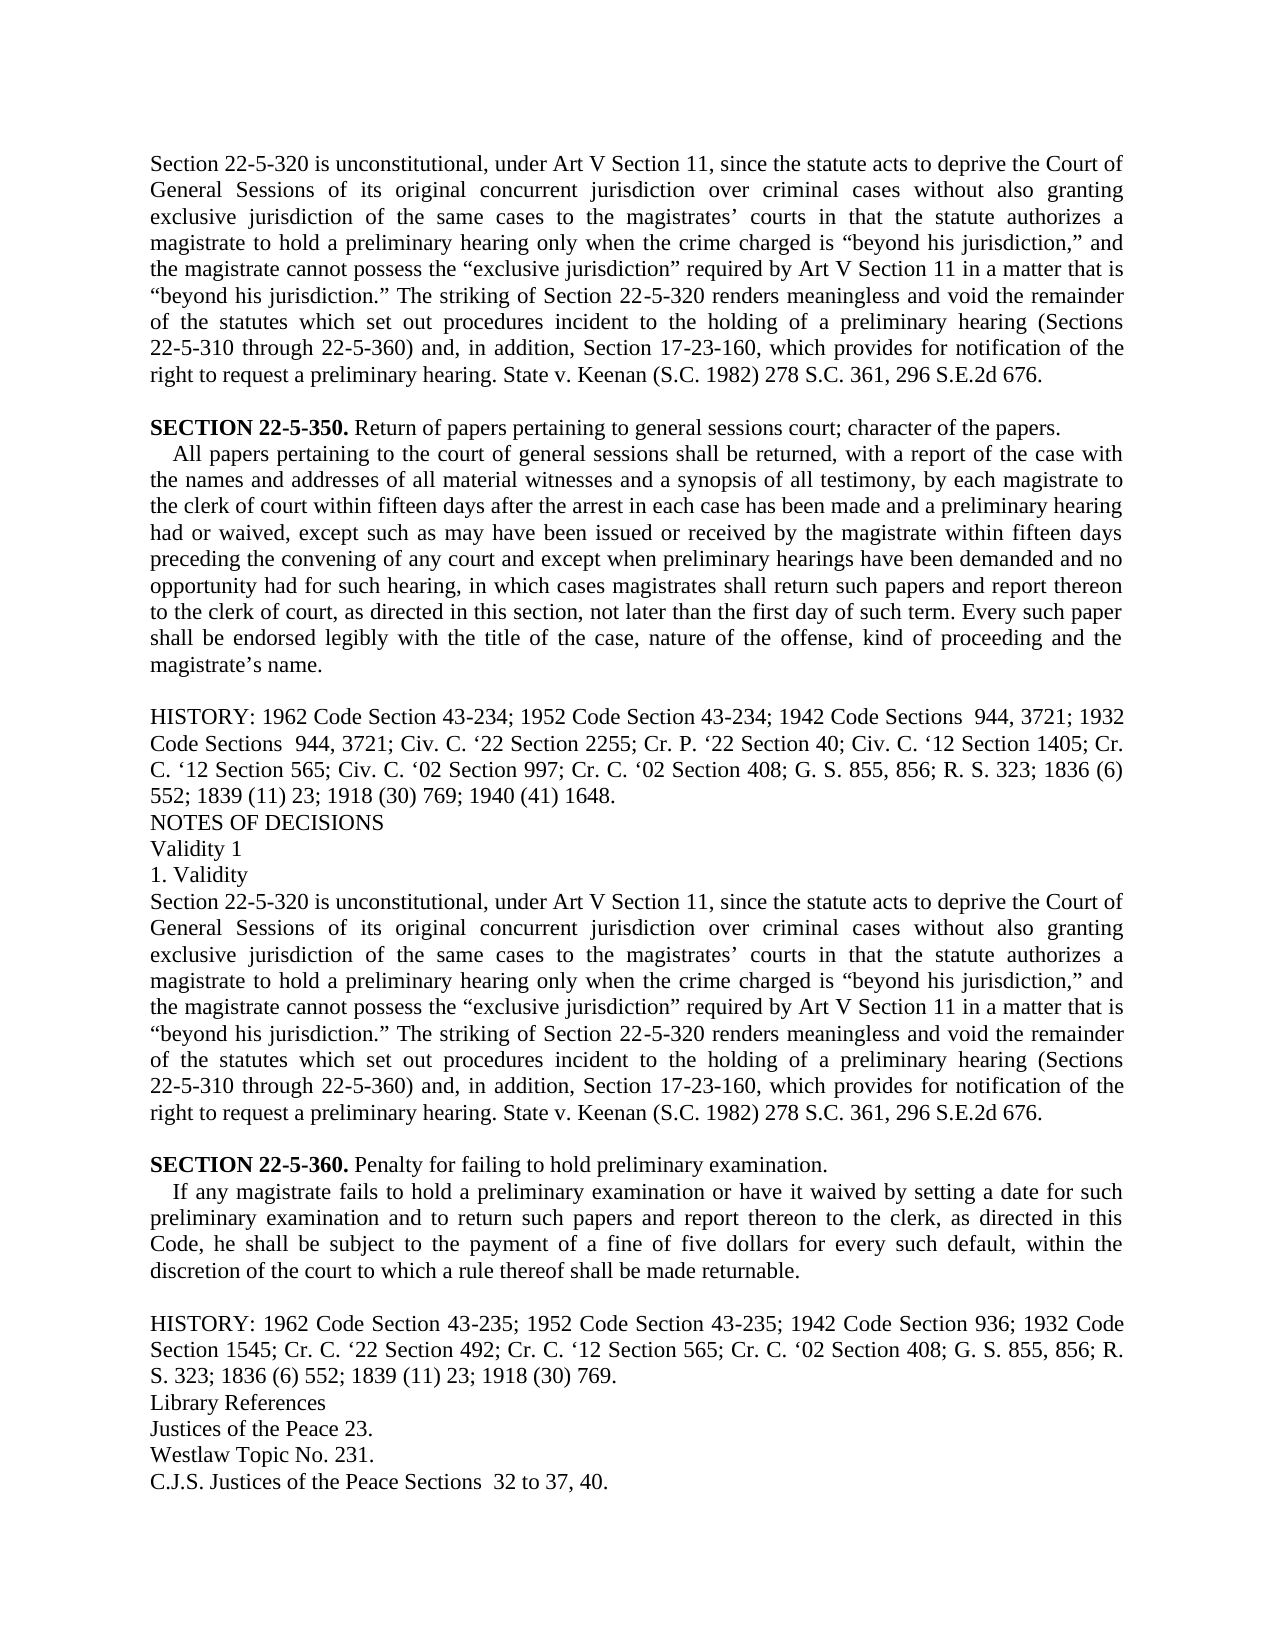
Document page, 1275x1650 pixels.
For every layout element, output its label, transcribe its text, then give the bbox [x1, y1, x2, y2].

text Section 22-5-320 is unconstitutional, under Art V Section 11, since the statute acts to deprive the Court of General Sessions of its original concurrent jurisdiction over criminal cases without also granting exclusive jurisdiction of the same cases to the magistrates’ courts in that the statute authorizes a magistrate to hold a preliminary hearing only when the crime charged is “beyond his jurisdiction,” and the magistrate cannot possess the “exclusive jurisdiction” required by Art V Section 11 in a matter that is “beyond his jurisdiction.” The striking of Section 22-5-320 renders meaningless and void the remainder of the statutes which set out procedures incident to the holding of a preliminary hearing (Sections 22-5-310 through 22-5-360) and, in addition, Section 17-23-160, which provides for notification of the right to request a preliminary hearing. State v. Keenan (S.C. 1982) 278 S.C. 361, 296 S.E.2d 676. [150, 888, 1125, 1125]
text SECTION 22-5-350. Return of papers pertaining to general sessions court; character of the papers. [150, 413, 1125, 440]
text HISTORY: 1962 Code Section 43-235; 1952 Code Section 43-235; 1942 Code Section 936; 1932 Code Section 1545; Cr. C. ‘22 Section 492; Cr. C. ‘12 Section 565; Cr. C. ‘02 Section 408; G. S. 855, 856; R. S. 323; 1836 (6) 552; 1839 (11) 23; 1918 (30) 769. [150, 1309, 1125, 1389]
text SECTION 22-5-360. Penalty for failing to hold preliminary examination. [150, 1151, 1125, 1178]
text Library References [150, 1389, 1125, 1415]
text Validity 1 [150, 835, 1125, 862]
text All papers pertaining to the court of general sessions shall be returned, with a report of the case with the names and addresses of all material witnesses and a synopsis of all testimony, by each magistrate to the clerk of court within fifteen days after the arrest in each case has been made and a preliminary hearing had or waived, except such as may have been issued or received by the magistrate within fifteen days preceding the convening of any court and except when preliminary hearings have been demanded and no opportunity had for such hearing, in which cases magistrates shall return such papers and report thereon to the clerk of court, as directed in this section, not later than the first day of such term. Every such paper shall be endorsed legibly with the title of the case, nature of the offense, kind of proceeding and the magistrate’s name. [150, 440, 1125, 677]
text C.J.S. Justices of the Peace Sections 32 to 37, 40. [150, 1468, 1125, 1494]
text NOTES OF DECISIONS [150, 809, 1125, 835]
text Westlaw Topic No. 231. [150, 1441, 1125, 1468]
text 1. Validity [150, 862, 1125, 888]
text HISTORY: 1962 Code Section 43-234; 1952 Code Section 43-234; 1942 Code Sections 944, 3721; 1932 Code Sections 944, 3721; Civ. C. ‘22 Section 2255; Cr. P. ‘22 Section 40; Civ. C. ‘12 Section 1405; Cr. C. ‘12 Section 565; Civ. C. ‘02 Section 997; Cr. C. ‘02 Section 408; G. S. 855, 856; R. S. 323; 1836 (6) 552; 1839 (11) 23; 1918 (30) 769; 1940 (41) 1648. [150, 703, 1125, 809]
text Section 22-5-320 is unconstitutional, under Art V Section 11, since the statute acts to deprive the Court of General Sessions of its original concurrent jurisdiction over criminal cases without also granting exclusive jurisdiction of the same cases to the magistrates’ courts in that the statute authorizes a magistrate to hold a preliminary hearing only when the crime charged is “beyond his jurisdiction,” and the magistrate cannot possess the “exclusive jurisdiction” required by Art V Section 11 in a matter that is “beyond his jurisdiction.” The striking of Section 22-5-320 renders meaningless and void the remainder of the statutes which set out procedures incident to the holding of a preliminary hearing (Sections 22-5-310 through 22-5-360) and, in addition, Section 17-23-160, which provides for notification of the right to request a preliminary hearing. State v. Keenan (S.C. 1982) 278 S.C. 361, 296 S.E.2d 676. [150, 150, 1125, 387]
text If any magistrate fails to hold a preliminary examination or have it waived by setting a date for such preliminary examination and to return such papers and report thereon to the clerk, as directed in this Code, he shall be subject to the payment of a fine of five dollars for every such default, within the discretion of the court to which a rule thereof shall be made returnable. [150, 1178, 1125, 1283]
text Justices of the Peace 23. [150, 1415, 1125, 1441]
